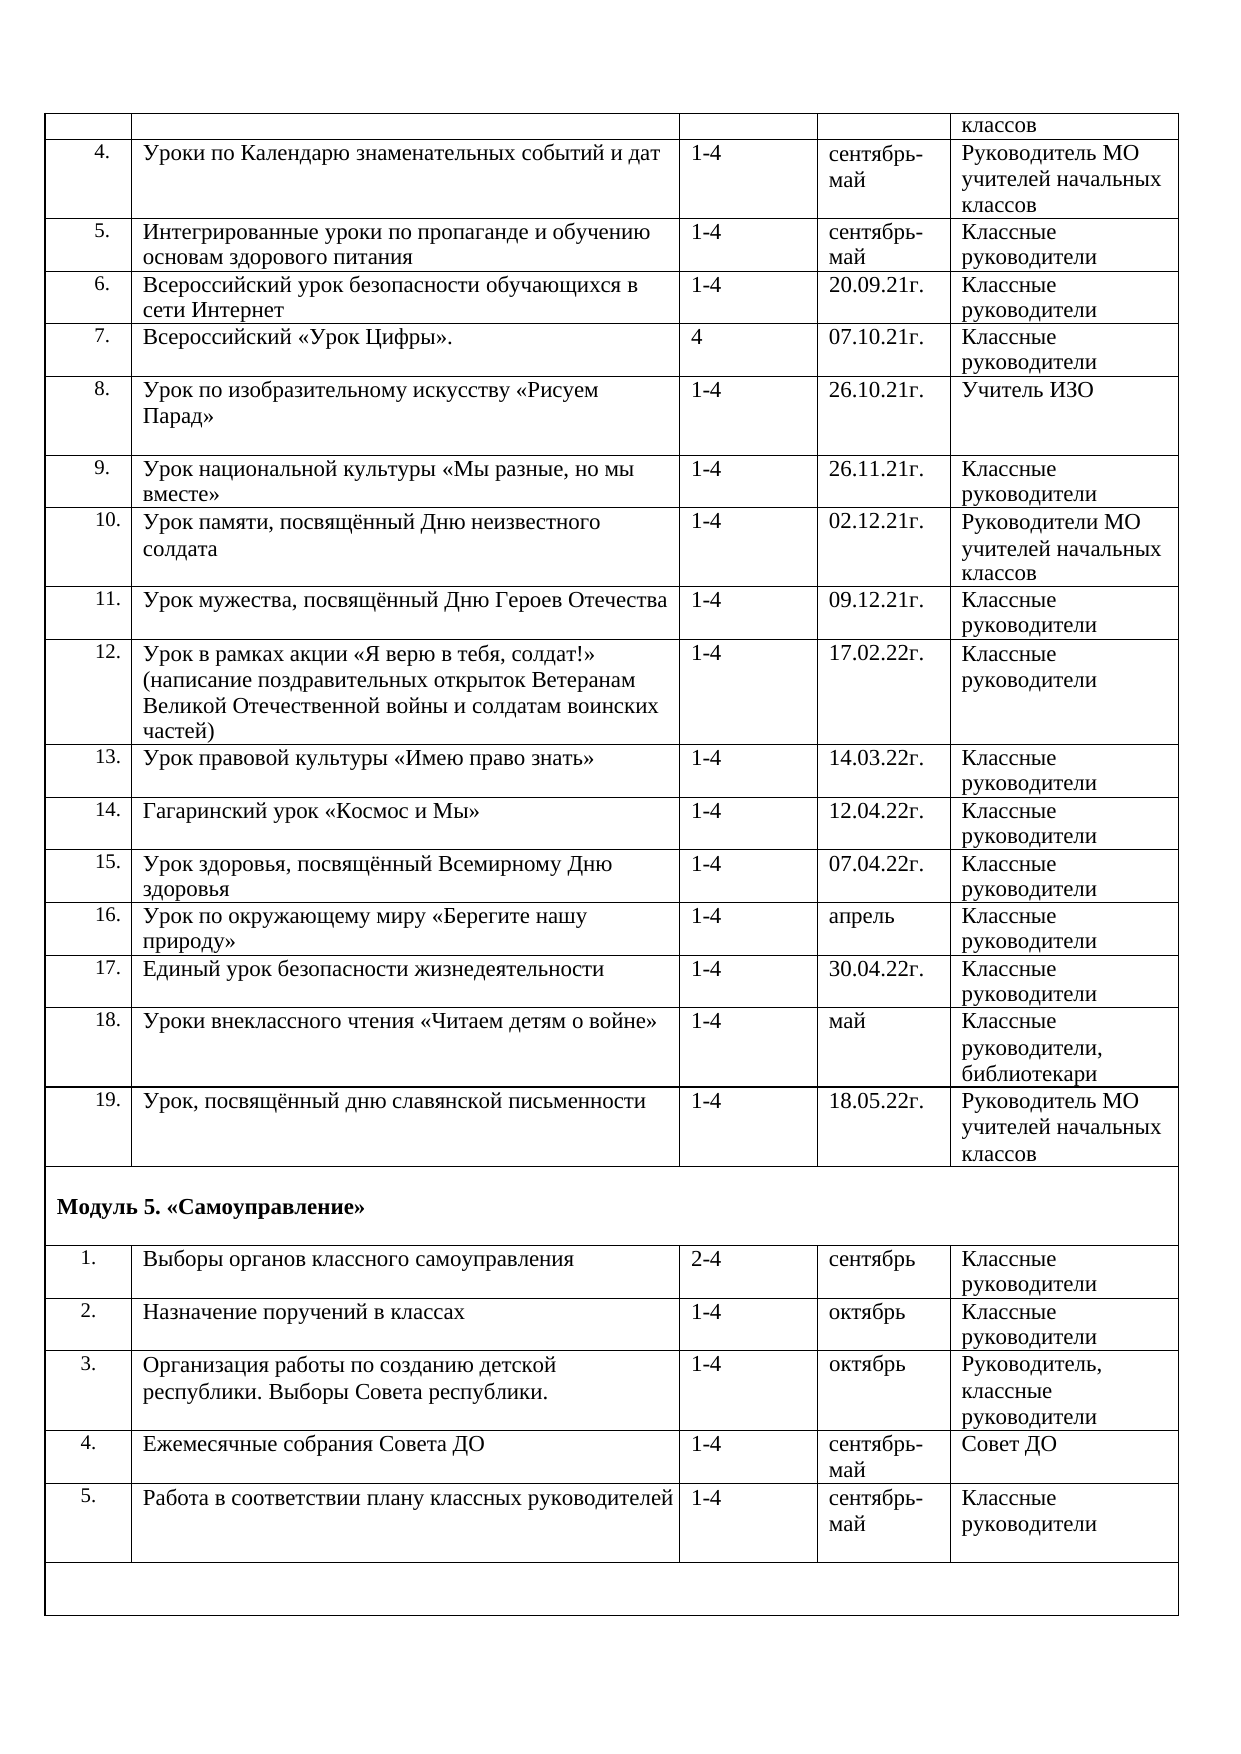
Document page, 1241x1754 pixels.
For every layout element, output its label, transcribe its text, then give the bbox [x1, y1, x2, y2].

table_cell Классные руководители [951, 956, 1178, 1007]
table_cell 1-4 [680, 956, 817, 1007]
table_cell 4. [46, 1431, 131, 1483]
table_cell Классные руководители [951, 798, 1178, 849]
table_cell Урок в рамках акции «Я верю в тебя, солдат!» (написание поздравительных открыток Ветеранам Великой Отечественной войны и солдатам воинских частей) [132, 640, 679, 744]
table_cell Назначение поручений в классах [132, 1299, 679, 1350]
table_cell 26.11.21г. [818, 456, 950, 507]
table_cell Классные руководители [951, 1246, 1178, 1298]
table_cell Классные руководители [951, 850, 1178, 902]
table_cell 17. [46, 956, 131, 1007]
table_cell 9. [46, 456, 131, 507]
table_cell 1-4 [680, 850, 817, 902]
table_cell Учитель ИЗО [951, 377, 1178, 455]
table_cell 1-4 [680, 1088, 817, 1166]
table_cell 3. [46, 1351, 131, 1429]
table_cell 02.12.21г. [818, 508, 950, 586]
table_cell 17.02.22г. [818, 640, 950, 744]
table_cell 5. [46, 1484, 131, 1562]
table_cell Гагаринский урок «Космос и Мы» [132, 798, 679, 849]
table_header [818, 114, 950, 139]
table_cell Руководитель МО учителей начальных классов [951, 140, 1178, 218]
table_cell 1-4 [680, 1431, 817, 1483]
table_cell 8. [46, 377, 131, 455]
table_cell 09.12.21г. [818, 587, 950, 639]
table_cell 1-4 [680, 219, 817, 271]
table_cell Ежемесячные собрания Совета ДО [132, 1431, 679, 1483]
table_cell 4. [46, 140, 131, 218]
table_cell 1-4 [680, 140, 817, 218]
table_cell 1-4 [680, 798, 817, 849]
table_cell Урок мужества, посвящённый Дню Героев Отечества [132, 587, 679, 639]
table_header [680, 114, 817, 139]
table_cell сентябрь- май [818, 140, 950, 218]
table_cell Классные руководители [951, 640, 1178, 744]
table_cell 07.04.22г. [818, 850, 950, 902]
table_cell 1. [46, 1246, 131, 1298]
table_cell Выборы органов классного самоуправления [132, 1246, 679, 1298]
table_cell 1-4 [680, 1351, 817, 1429]
table_cell 1-4 [680, 587, 817, 639]
table_cell Уроки внеклассного чтения «Читаем детям о войне» [132, 1008, 679, 1086]
table_cell 1-4 [680, 903, 817, 954]
table_cell 20.09.21г. [818, 272, 950, 323]
table_cell 1-4 [680, 640, 817, 744]
table_cell Работа в соответствии плану классных руководителей [132, 1484, 679, 1562]
table_cell 18. [46, 1008, 131, 1086]
table_cell 18.05.22г. [818, 1088, 950, 1166]
table_cell 30.04.22г. [818, 956, 950, 1007]
table_cell Классные руководители [951, 1484, 1178, 1562]
table_cell сентябрь- май [818, 1484, 950, 1562]
table_cell 2-4 [680, 1246, 817, 1298]
table_cell 12. [46, 640, 131, 744]
table_cell 19. [46, 1088, 131, 1166]
table_cell Классные руководители [951, 456, 1178, 507]
table_cell Урок памяти, посвящённый Дню неизвестного солдата [132, 508, 679, 586]
table_cell 1-4 [680, 272, 817, 323]
table_header [46, 114, 131, 139]
table_cell 1-4 [680, 456, 817, 507]
table_cell Единый урок безопасности жизнедеятельности [132, 956, 679, 1007]
table_cell 1-4 [680, 377, 817, 455]
table_cell 14. [46, 798, 131, 849]
table_cell 12.04.22г. [818, 798, 950, 849]
table_cell Урок по окружающему миру «Берегите нашу природу» [132, 903, 679, 954]
table_cell Модуль 5. «Самоуправление» [46, 1167, 1178, 1245]
table_cell Урок национальной культуры «Мы разные, но мы вместе» [132, 456, 679, 507]
table_cell Интегрированные уроки по пропаганде и обучению основам здорового питания [132, 219, 679, 271]
table_cell Урок правовой культуры «Имею право знать» [132, 745, 679, 797]
table_cell Урок, посвящённый дню славянской письменности [132, 1088, 679, 1166]
table_cell 4 [680, 324, 817, 376]
table_cell 2. [46, 1299, 131, 1350]
table_cell 1-4 [680, 508, 817, 586]
table_cell 11. [46, 587, 131, 639]
table_cell 14.03.22г. [818, 745, 950, 797]
table_cell Всероссийский «Урок Цифры». [132, 324, 679, 376]
table_cell 5. [46, 219, 131, 271]
table_cell сентябрь- май [818, 1431, 950, 1483]
table_cell Урок по изобразительному искусству «Рисуем Парад» [132, 377, 679, 455]
table_cell Организация работы по созданию детской республики. Выборы Совета республики. [132, 1351, 679, 1429]
table_cell сентябрь- май [818, 219, 950, 271]
table_cell 7. [46, 324, 131, 376]
table_cell Классные руководители [951, 324, 1178, 376]
table_cell Классные руководители [951, 903, 1178, 954]
table_cell 13. [46, 745, 131, 797]
table_header классов [951, 114, 1178, 139]
table_cell Руководитель МО учителей начальных классов [951, 1088, 1178, 1166]
table_cell октябрь [818, 1351, 950, 1429]
table_cell Классные руководители, библиотекари [951, 1008, 1178, 1086]
table_cell 16. [46, 903, 131, 954]
table_cell 1-4 [680, 1008, 817, 1086]
table_cell Всероссийский урок безопасности обучающихся в сети Интернет [132, 272, 679, 323]
table_cell Классные руководители [951, 587, 1178, 639]
table_cell Классные руководители [951, 745, 1178, 797]
table_cell 1-4 [680, 745, 817, 797]
table_cell 1-4 [680, 1299, 817, 1350]
table_cell 1-4 [680, 1484, 817, 1562]
table_cell Уроки по Календарю знаменательных событий и дат [132, 140, 679, 218]
table_cell Совет ДО [951, 1431, 1178, 1483]
table_cell 26.10.21г. [818, 377, 950, 455]
table_cell Руководители МО учителей начальных классов [951, 508, 1178, 586]
table_cell Классные руководители [951, 1299, 1178, 1350]
table_cell Руководитель, классные руководители [951, 1351, 1178, 1429]
table_cell [46, 1563, 1178, 1615]
table_header [132, 114, 679, 139]
table_cell 6. [46, 272, 131, 323]
table_cell Классные руководители [951, 219, 1178, 271]
table_cell май [818, 1008, 950, 1086]
table_cell 10. [46, 508, 131, 586]
table_cell 07.10.21г. [818, 324, 950, 376]
table_cell Урок здоровья, посвящённый Всемирному Дню здоровья [132, 850, 679, 902]
table_cell октябрь [818, 1299, 950, 1350]
table_cell сентябрь [818, 1246, 950, 1298]
table_cell 15. [46, 850, 131, 902]
table_cell апрель [818, 903, 950, 954]
table_cell Классные руководители [951, 272, 1178, 323]
